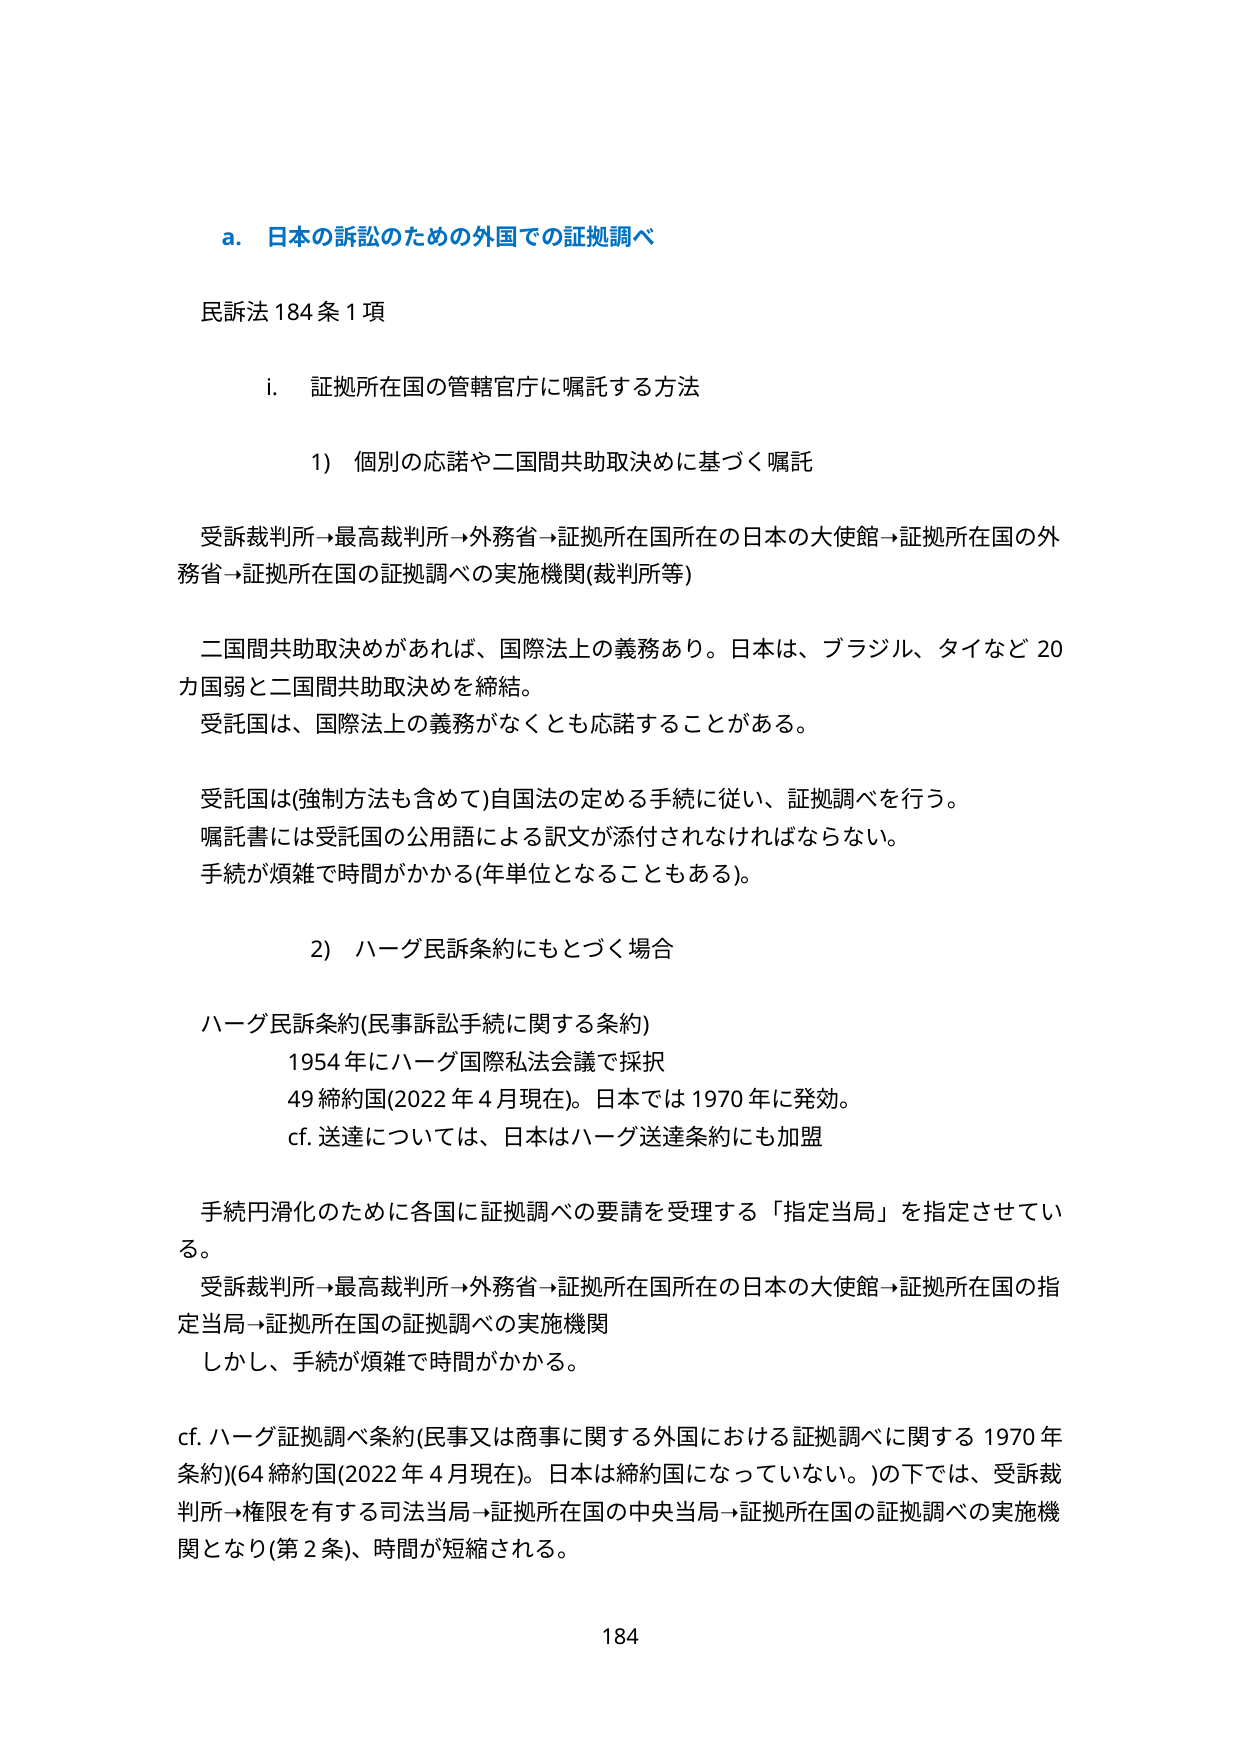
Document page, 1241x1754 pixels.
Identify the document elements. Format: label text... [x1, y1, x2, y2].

text 二国間共助取決めがあれば、国際法上の義務あり。日本は、ブラジル、タイなど20カ国弱と二国間共助取決めを締結。 [177, 629, 1063, 704]
text 1954年にハーグ国際私法会議で採択 [177, 1042, 1063, 1079]
text 受託国は、国際法上の義務がなくとも応諾することがある。 [177, 704, 1063, 742]
text cf. 送達については、日本はハーグ送達条約にも加盟 [200, 1117, 1063, 1154]
text 民訴法184条1項 [177, 292, 1063, 329]
subtitle 日本の訴訟のための外国での証拠調べ [221, 217, 1063, 254]
text 49締約国(2022年4月現在)。日本では1970年に発効。 [177, 1079, 1063, 1117]
subtitle ハーグ民訴条約にもとづく場合 [310, 929, 1063, 967]
text 受訴裁判所➝最高裁判所➝外務省➝証拠所在国所在の日本の大使館➝証拠所在国の指定当局➝証拠所在国の証拠調べの実施機関 [177, 1267, 1063, 1342]
text 嘱託書には受託国の公用語による訳文が添付されなければならない｡ [177, 817, 1063, 854]
subtitle 個別の応諾や二国間共助取決めに基づく嘱託 [310, 442, 1063, 479]
text 手続円滑化のために各国に証拠調べの要請を受理する「指定当局」を指定させている。 [177, 1192, 1063, 1267]
text ハーグ民訴条約(民事訴訟手続に関する条約) [177, 1004, 1063, 1042]
subtitle 証拠所在国の管轄官庁に嘱託する方法 [266, 367, 1063, 404]
text しかし、手続が煩雑で時間がかかる。 [177, 1342, 1063, 1379]
text 手続が煩雑で時間がかかる(年単位となることもある)。 [177, 854, 1063, 892]
text 受託国は(強制方法も含めて)自国法の定める手続に従い、証拠調べを行う｡ [177, 779, 1063, 817]
text cf. ハーグ証拠調べ条約(民事又は商事に関する外国における証拠調べに関する1970年条約)(64締約国(2022年4月現在)。日本は締約国になっていない。)の下では、受訴裁判所➝権限を有する司法当局➝証拠所在国の中央当局➝証拠所在国の証拠調べの実施機関となり(第2条)、時間が短縮される。 [177, 1417, 1063, 1567]
text 受訴裁判所➝最高裁判所➝外務省➝証拠所在国所在の日本の大使館➝証拠所在国の外務省➝証拠所在国の証拠調べの実施機関(裁判所等) [177, 517, 1063, 592]
